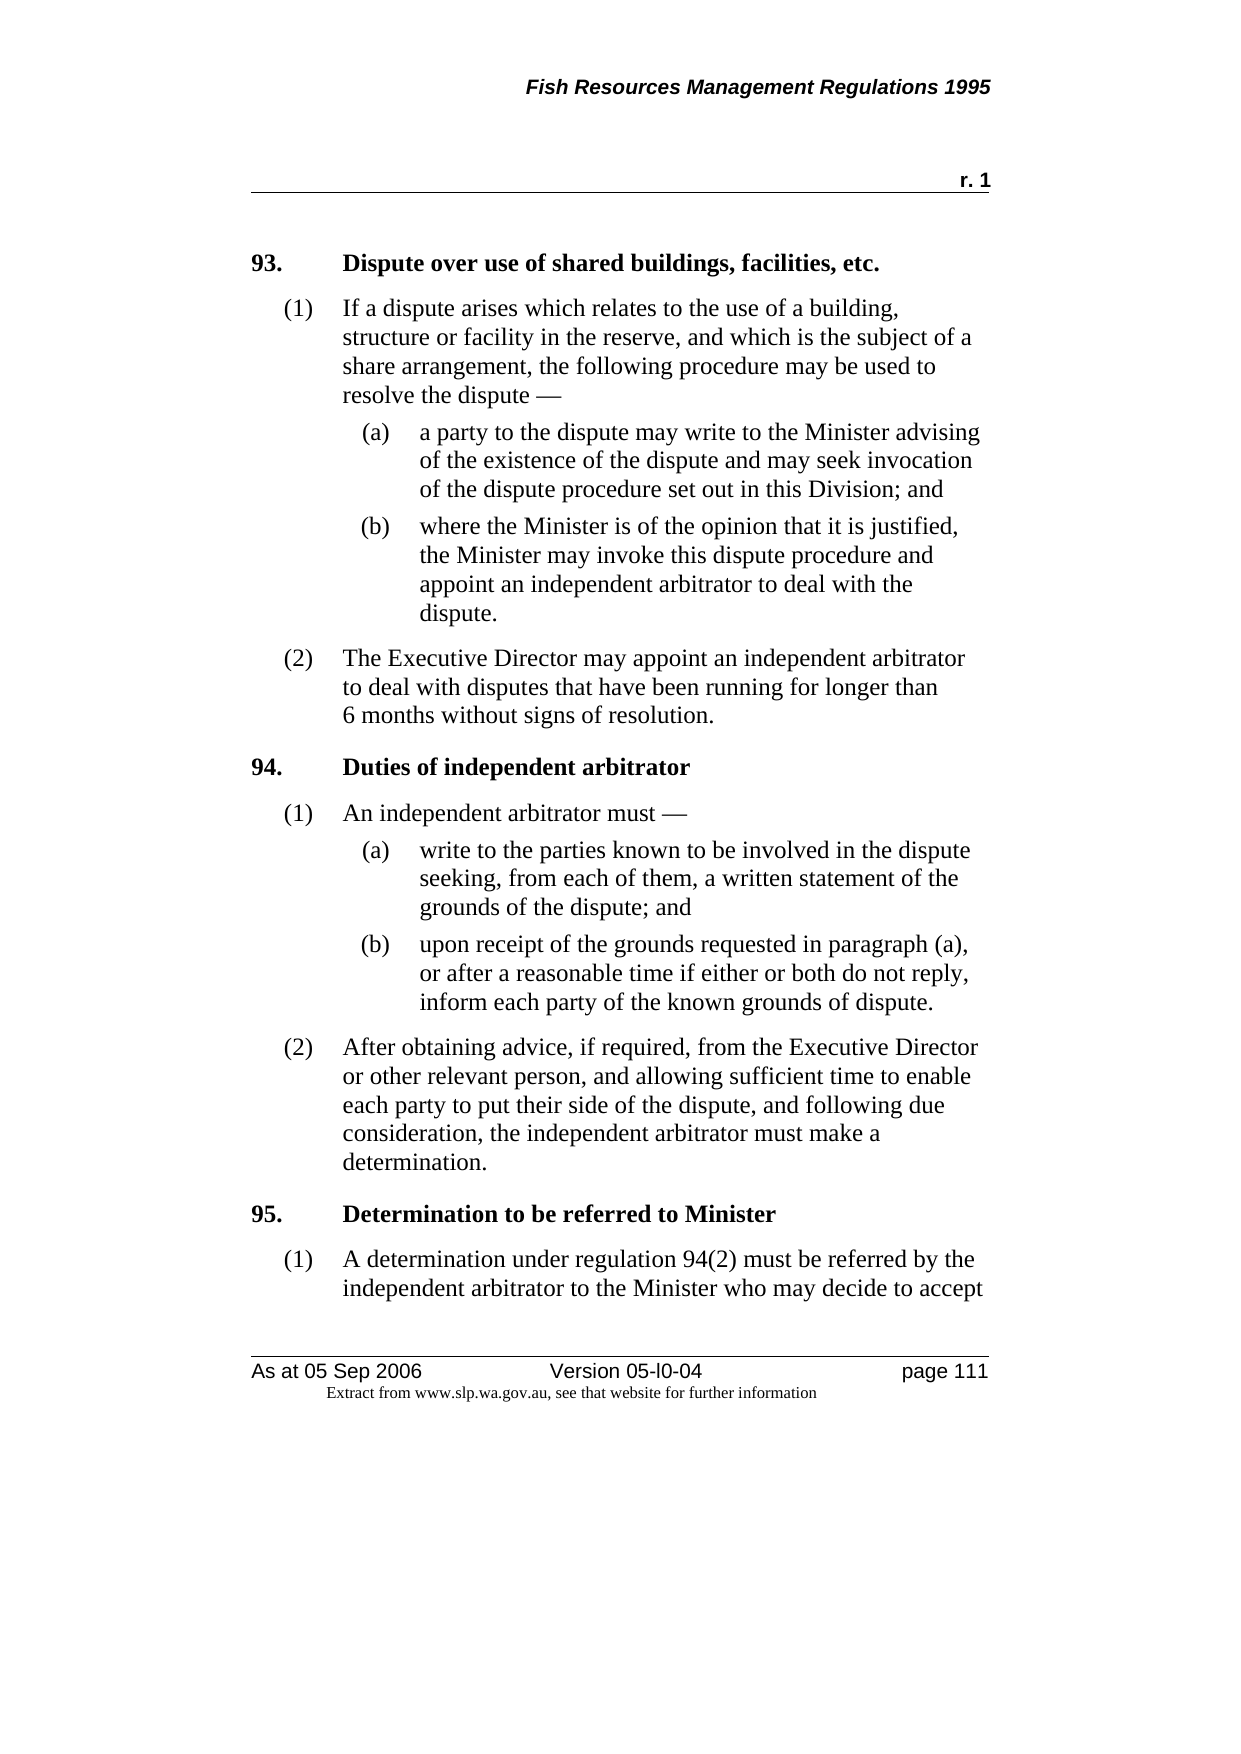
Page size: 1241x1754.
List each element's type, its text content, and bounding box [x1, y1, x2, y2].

subtitle 94. Duties of independent arbitrator [251, 752, 989, 781]
text (b) upon receipt of the grounds requested in paragraph (a), or after a reasonable time if either or both do not reply, inform each party of the known grounds of dispute. [251, 929, 989, 1016]
text (2) The Executive Director may appoint an independent arbitrator to deal with disputes that have been running for longer than 6 months without signs of resolution. [251, 643, 989, 729]
subtitle 95. Determination to be referred to Minister [251, 1199, 989, 1228]
text (1) If a dispute arises which relates to the use of a building, structure or facility in the reserve, and which is the subject of a share arrangement, the following procedure may be used to resolve the dispute — [251, 293, 989, 408]
subtitle 93. Dispute over use of shared buildings, facilities, etc. [251, 248, 989, 277]
text (a) a party to the dispute may write to the Minister advising of the existence of the dispute and may seek invocation of the dispute procedure set out in this Division; and [251, 417, 989, 503]
text (2) After obtaining advice, if required, from the Executive Director or other relevant person, and allowing sufficient time to enable each party to put their side of the dispute, and following due consideration, the independent arbitrator must make a determination. [251, 1032, 989, 1176]
text (1) An independent arbitrator must — [251, 798, 989, 826]
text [251, 1244, 989, 1302]
text (a) write to the parties known to be involved in the dispute seeking, from each of them, a written statement of the grounds of the dispute; and [251, 835, 989, 921]
text (b) where the Minister is of the opinion that it is justified, the Minister may invoke this dispute procedure and appoint an independent arbitrator to deal with the dispute. [251, 511, 989, 626]
